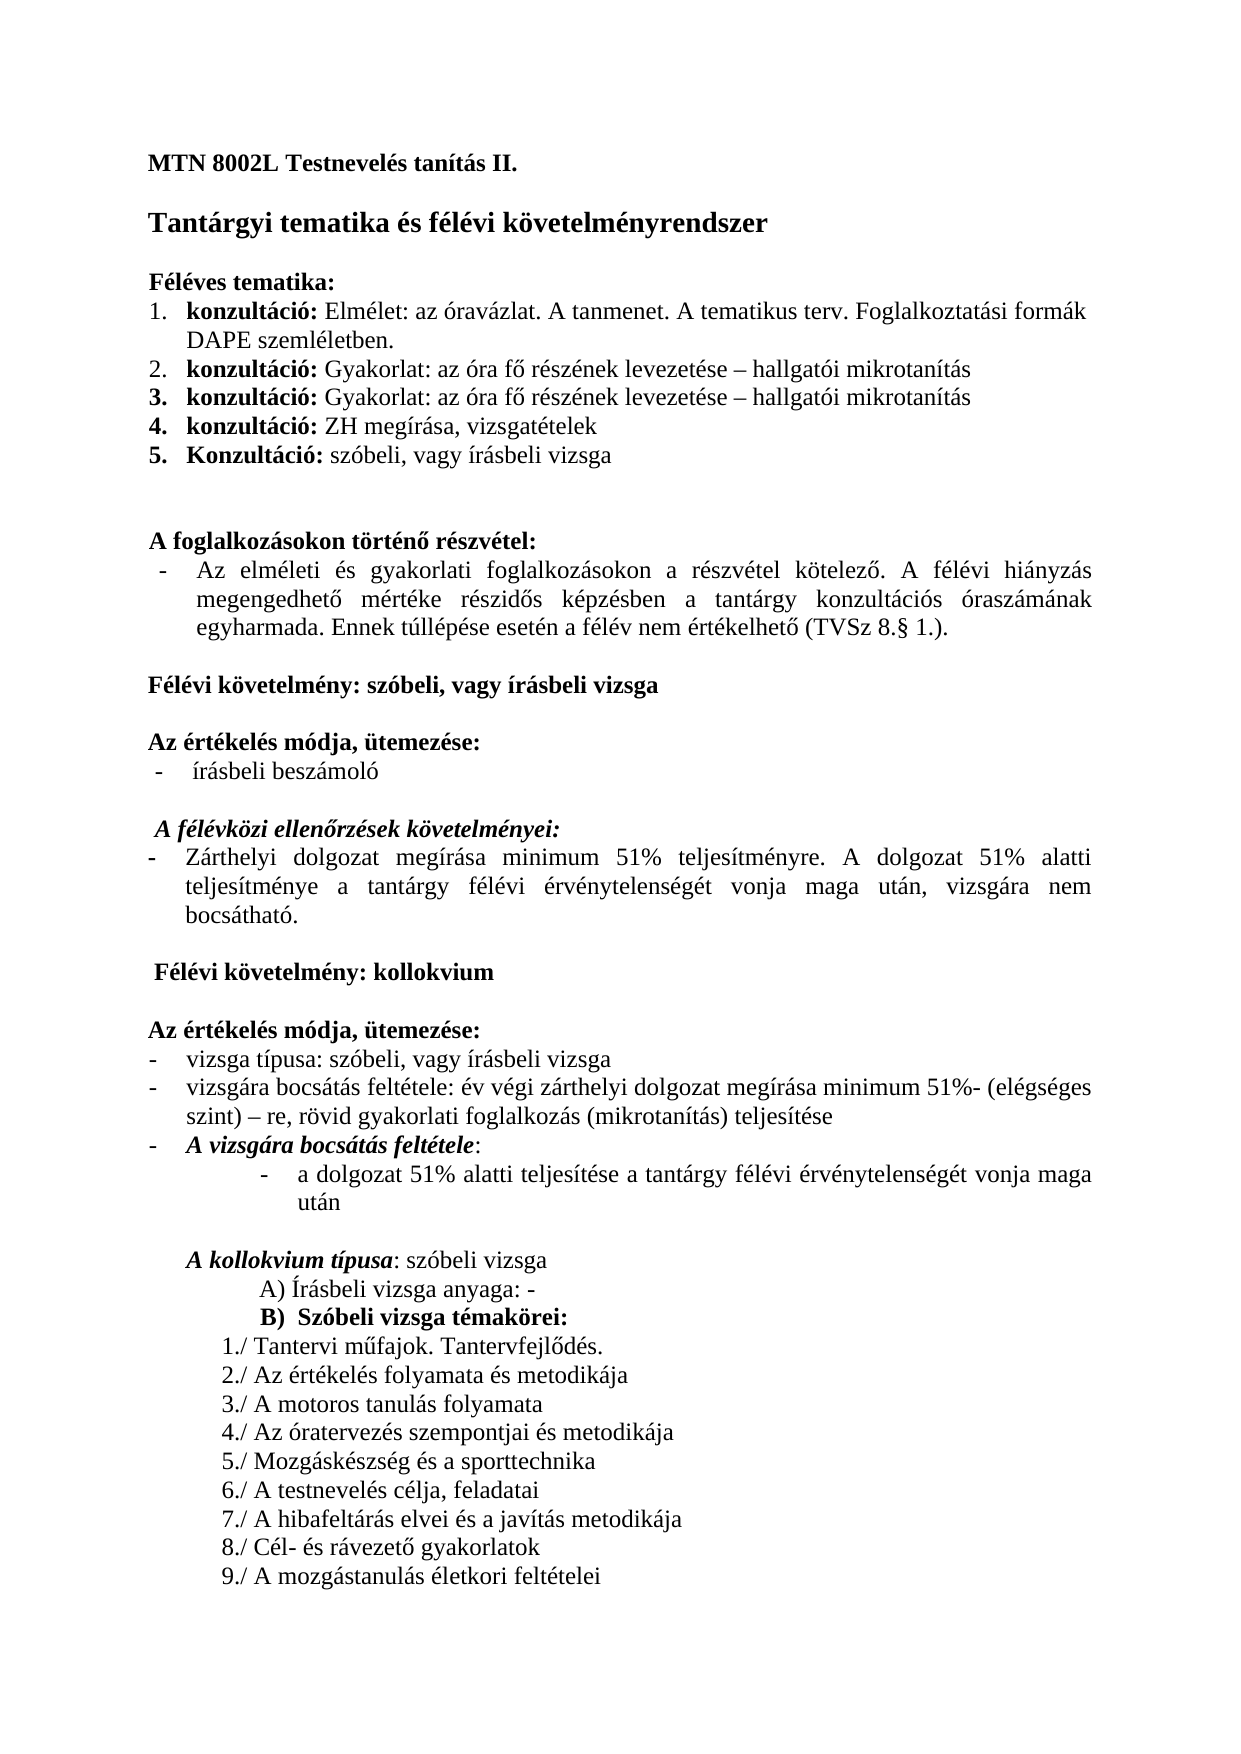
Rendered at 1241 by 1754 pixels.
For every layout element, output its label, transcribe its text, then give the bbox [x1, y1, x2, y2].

list konzultáció: ZH megírása, vizsgatételek [149, 411, 1093, 440]
list Szóbeli vizsga témakörei: [260, 1302, 1093, 1331]
text Félévi követelmény: szóbeli, vagy írásbeli vizsga [148, 670, 1093, 699]
text Az értékelés módja, ütemezése: [148, 727, 1093, 756]
list konzultáció: Gyakorlat: az óra fő részének levezetése – hallgatói mikrotanítás [149, 382, 1093, 411]
text 8./ Cél- és rávezető gyakorlatok [221, 1532, 1093, 1561]
text Félévi követelmény: kollokvium [148, 957, 1093, 986]
text 3./ A motoros tanulás folyamata [221, 1389, 1093, 1417]
text 1./ Tantervi műfajok. Tantervfejlődés. [221, 1331, 1093, 1360]
text 9./ A mozgástanulás életkori feltételei [221, 1561, 1093, 1590]
list A vizsgára bocsátás feltétele: [149, 1130, 1093, 1159]
text Féléves tematika: [149, 267, 1093, 296]
list a dolgozat 51% alatti teljesítése a tantárgy félévi érvénytelenségét vonja maga után [260, 1159, 1093, 1216]
list konzultáció: Gyakorlat: az óra fő részének levezetése – hallgatói mikrotanítás [149, 354, 1093, 382]
text MTN 8002L Testnevelés tanítás II. [148, 148, 1093, 176]
text 2./ Az értékelés folyamata és metodikája [221, 1360, 1093, 1389]
list vizsgára bocsátás feltétele: év végi zárthelyi dolgozat megírása minimum 51%- (elégséges szint) – re, rövid gyakorlati foglalkozás (mikrotanítás) teljesítése [149, 1072, 1093, 1130]
text A foglalkozásokon történő részvétel: [149, 526, 1093, 555]
list Az elméleti és gyakorlati foglalkozásokon a részvétel kötelező. A félévi hiányzás megengedhető mértéke részidős képzésben a tantárgy konzultációs óraszámának egyharmada. Ennek túllépése esetén a félév nem értékelhető (TVSz 8.§ 1.). [159, 555, 1093, 641]
text Az értékelés módja, ütemezése: [148, 1015, 1093, 1044]
text A) Írásbeli vizsga anyaga: - [171, 1274, 1093, 1302]
list Zárthelyi dolgozat megírása minimum 51% teljesítményre. A dolgozat 51% alatti teljesítménye a tantárgy félévi érvénytelenségét vonja maga után, vizsgára nem bocsátható. [148, 842, 1093, 929]
text A kollokvium típusa: szóbeli vizsga [186, 1245, 1093, 1274]
text 6./ A testnevelés célja, feladatai [221, 1475, 1093, 1504]
list Konzultáció: szóbeli, vagy írásbeli vizsga [149, 440, 1093, 469]
list konzultáció: Elmélet: az óravázlat. A tanmenet. A tematikus terv. Foglalkoztatási formák DAPE szemléletben. [149, 296, 1093, 354]
list vizsga típusa: szóbeli, vagy írásbeli vizsga [149, 1044, 1093, 1072]
text 5./ Mozgáskészség és a sporttechnika [221, 1446, 1093, 1475]
list írásbeli beszámoló [154, 756, 1093, 785]
text 4./ Az óratervezés szempontjai és metodikája [221, 1417, 1093, 1446]
text 7./ A hibafeltárás elvei és a javítás metodikája [221, 1504, 1093, 1532]
text Tantárgyi tematika és félévi követelményrendszer [148, 205, 1093, 239]
text A félévközi ellenőrzések követelményei: [154, 814, 1093, 842]
